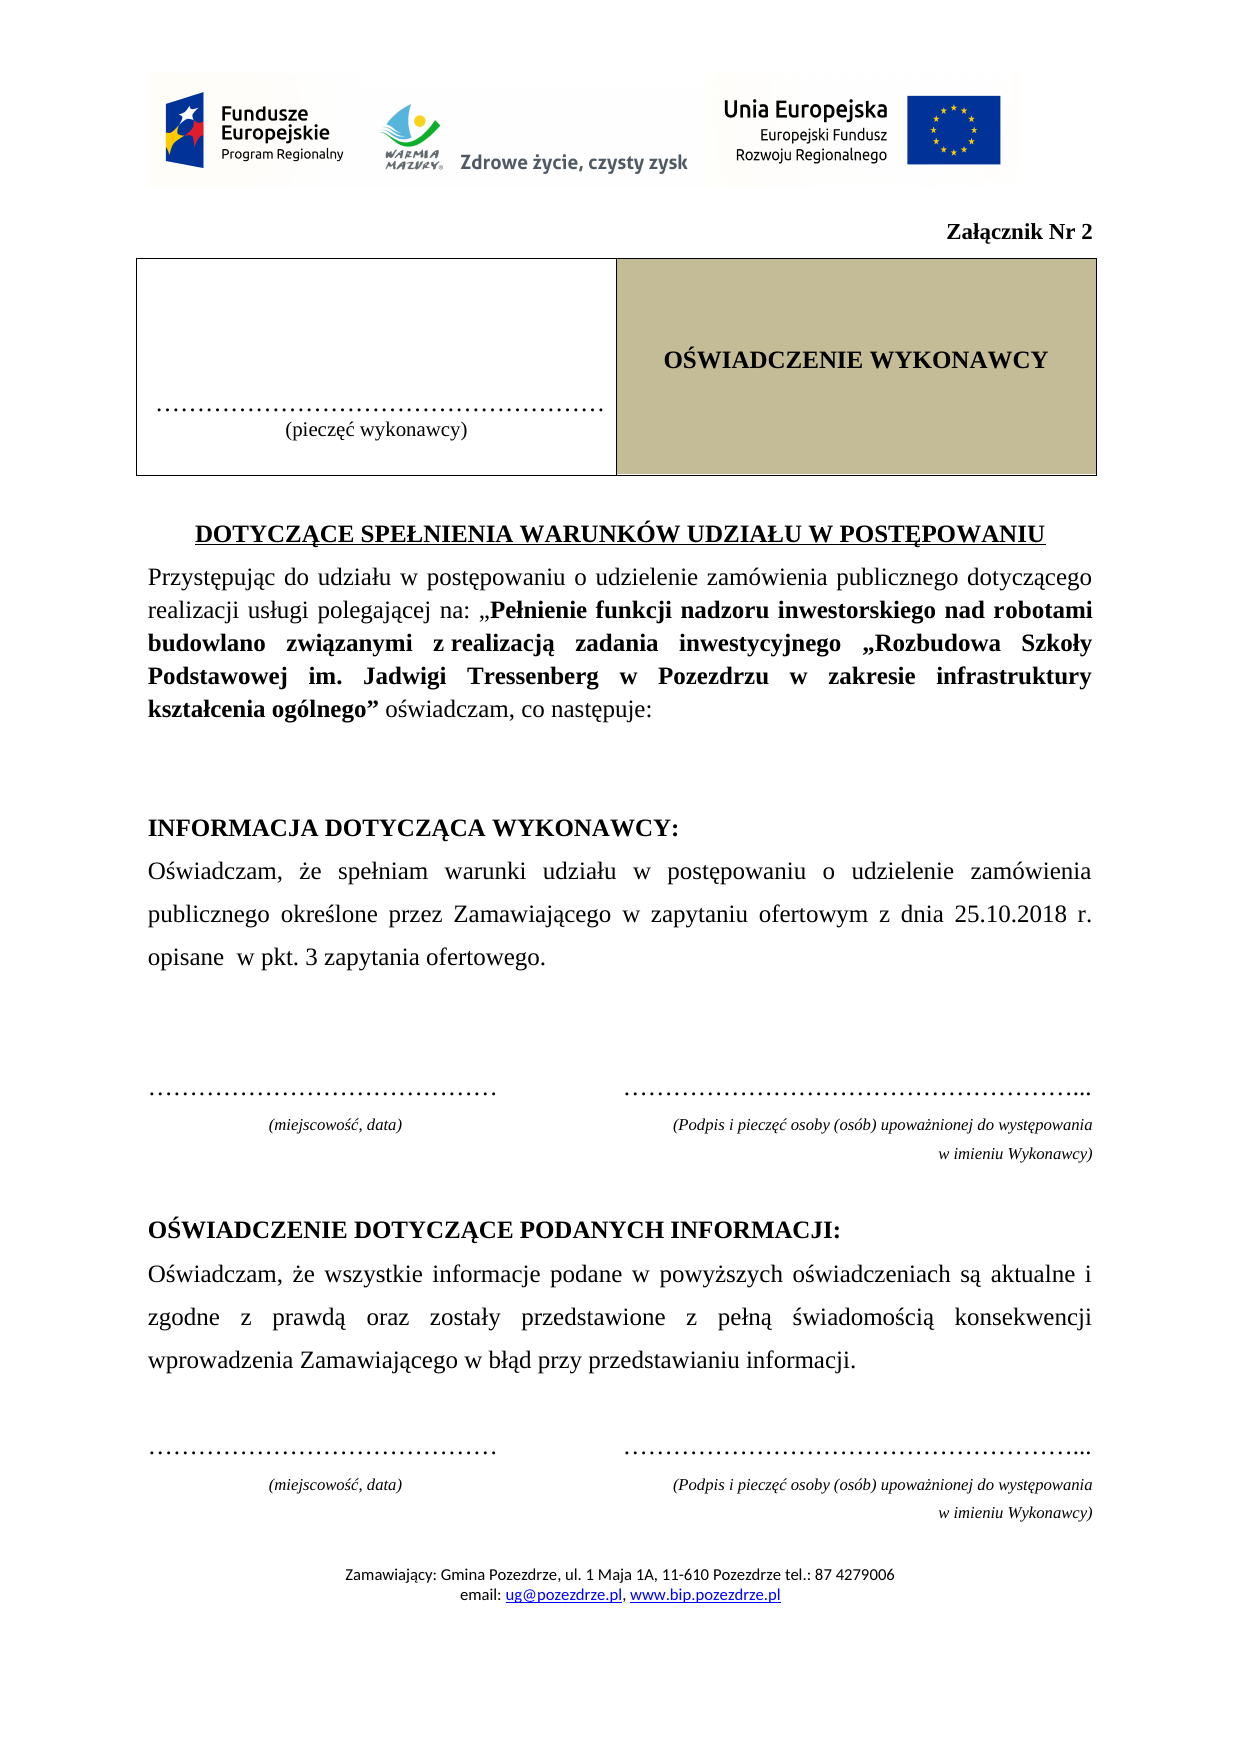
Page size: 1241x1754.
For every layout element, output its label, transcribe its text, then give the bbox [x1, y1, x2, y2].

picture [147, 73, 1021, 187]
text Oświadczam, że spełniam warunki udziału w postępowaniu o udzielenie zamówienia publicznego określone przez Zamawiającego w zapytaniu ofertowym z dnia 25.10.2018 r. opisane w pkt. 3 zapytania ofertowego. [148, 856, 1093, 971]
text Załącznik Nr 2 [148, 218, 1093, 245]
text …………………………………… ………………………………………………... [148, 1072, 1093, 1101]
text DOTYCZĄCE SPEŁNIENIA WARUNKÓW UDZIAŁU W POSTĘPOWANIU [148, 519, 1093, 547]
text Przystępując do udziału w postępowaniu o udzielenie zamówienia publicznego dotyczącego realizacji usługi polegającej na: „Pełnienie funkcji nadzoru inwestorskiego nad robotami budowlano związanymi z realizacją zadania inwestycyjnego „Rozbudowa Szkoły Podstawowej im. Jadwigi Tressenberg w Pozezdrzu w zakresie infrastruktury kształcenia ogólnego” oświadczam, co następuje: [148, 562, 1093, 723]
text Oświadczam, że wszystkie informacje podane w powyższych oświadczeniach są aktualne i zgodne z prawdą oraz zostały przedstawione z pełną świadomością konsekwencji wprowadzenia Zamawiającego w błąd przy przedstawianiu informacji. [148, 1259, 1093, 1374]
text …………………………………… ………………………………………………... [148, 1431, 1093, 1460]
text OŚWIADCZENIE DOTYCZĄCE PODANYCH INFORMACJI: [148, 1216, 1093, 1244]
text (miejscowość, data) (Podpis i pieczęć osoby (osób) upoważnionej do występowania w imieniu Wykonawcy) [148, 1474, 1093, 1522]
table_header ……………………………………………… (pieczęć wykonawcy) [137, 259, 616, 474]
text INFORMACJA DOTYCZĄCA WYKONAWCY: [148, 813, 1093, 842]
table_header OŚWIADCZENIE WYKONAWCY [617, 259, 1096, 474]
text (miejscowość, data) (Podpis i pieczęć osoby (osób) upoważnionej do występowania w imieniu Wykonawcy) [148, 1115, 1093, 1163]
